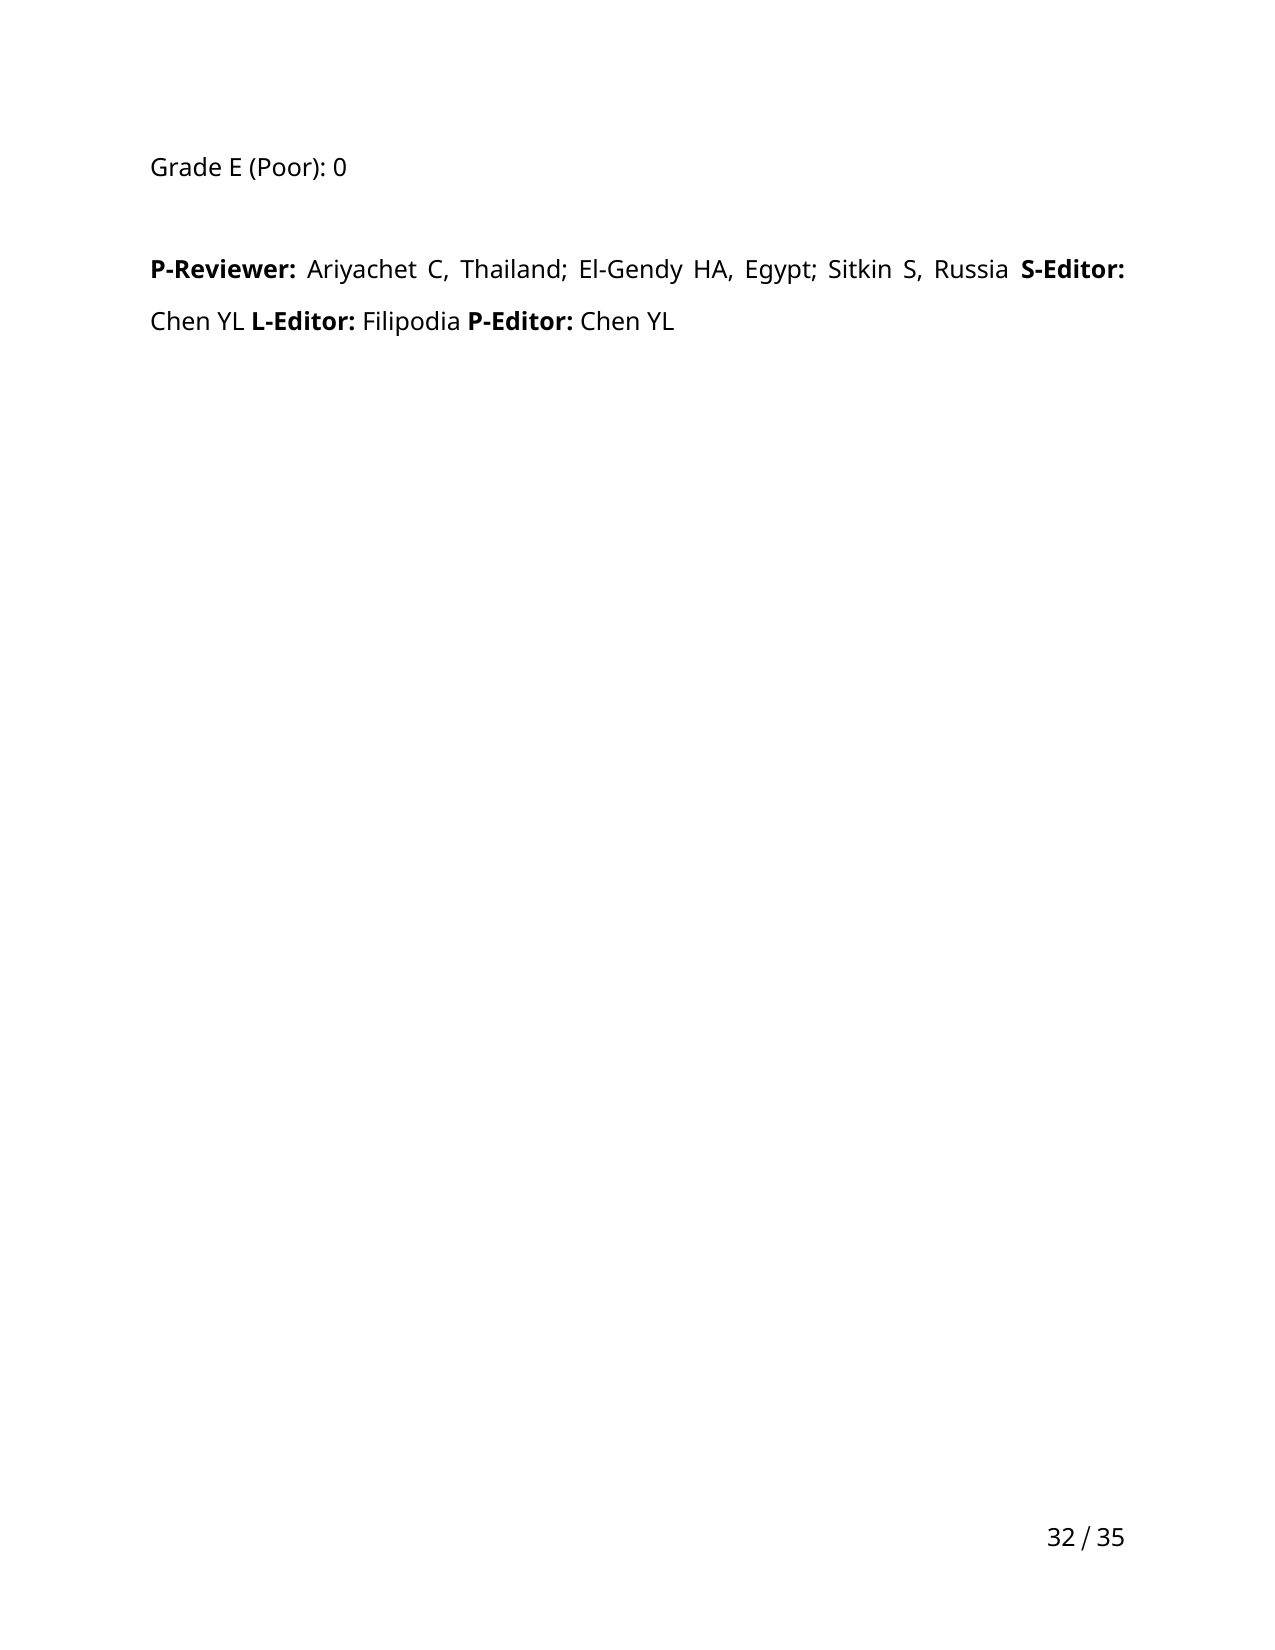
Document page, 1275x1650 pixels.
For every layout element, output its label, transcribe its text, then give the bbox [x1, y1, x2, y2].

text P-Reviewer: Ariyachet C, Thailand; El-Gendy HA, Egypt; Sitkin S, Russia S-Editor: Chen YL L-Editor: Filipodia P-Editor: Chen YL [150, 252, 1125, 337]
text Grade E (Poor): 0 [150, 150, 1125, 184]
